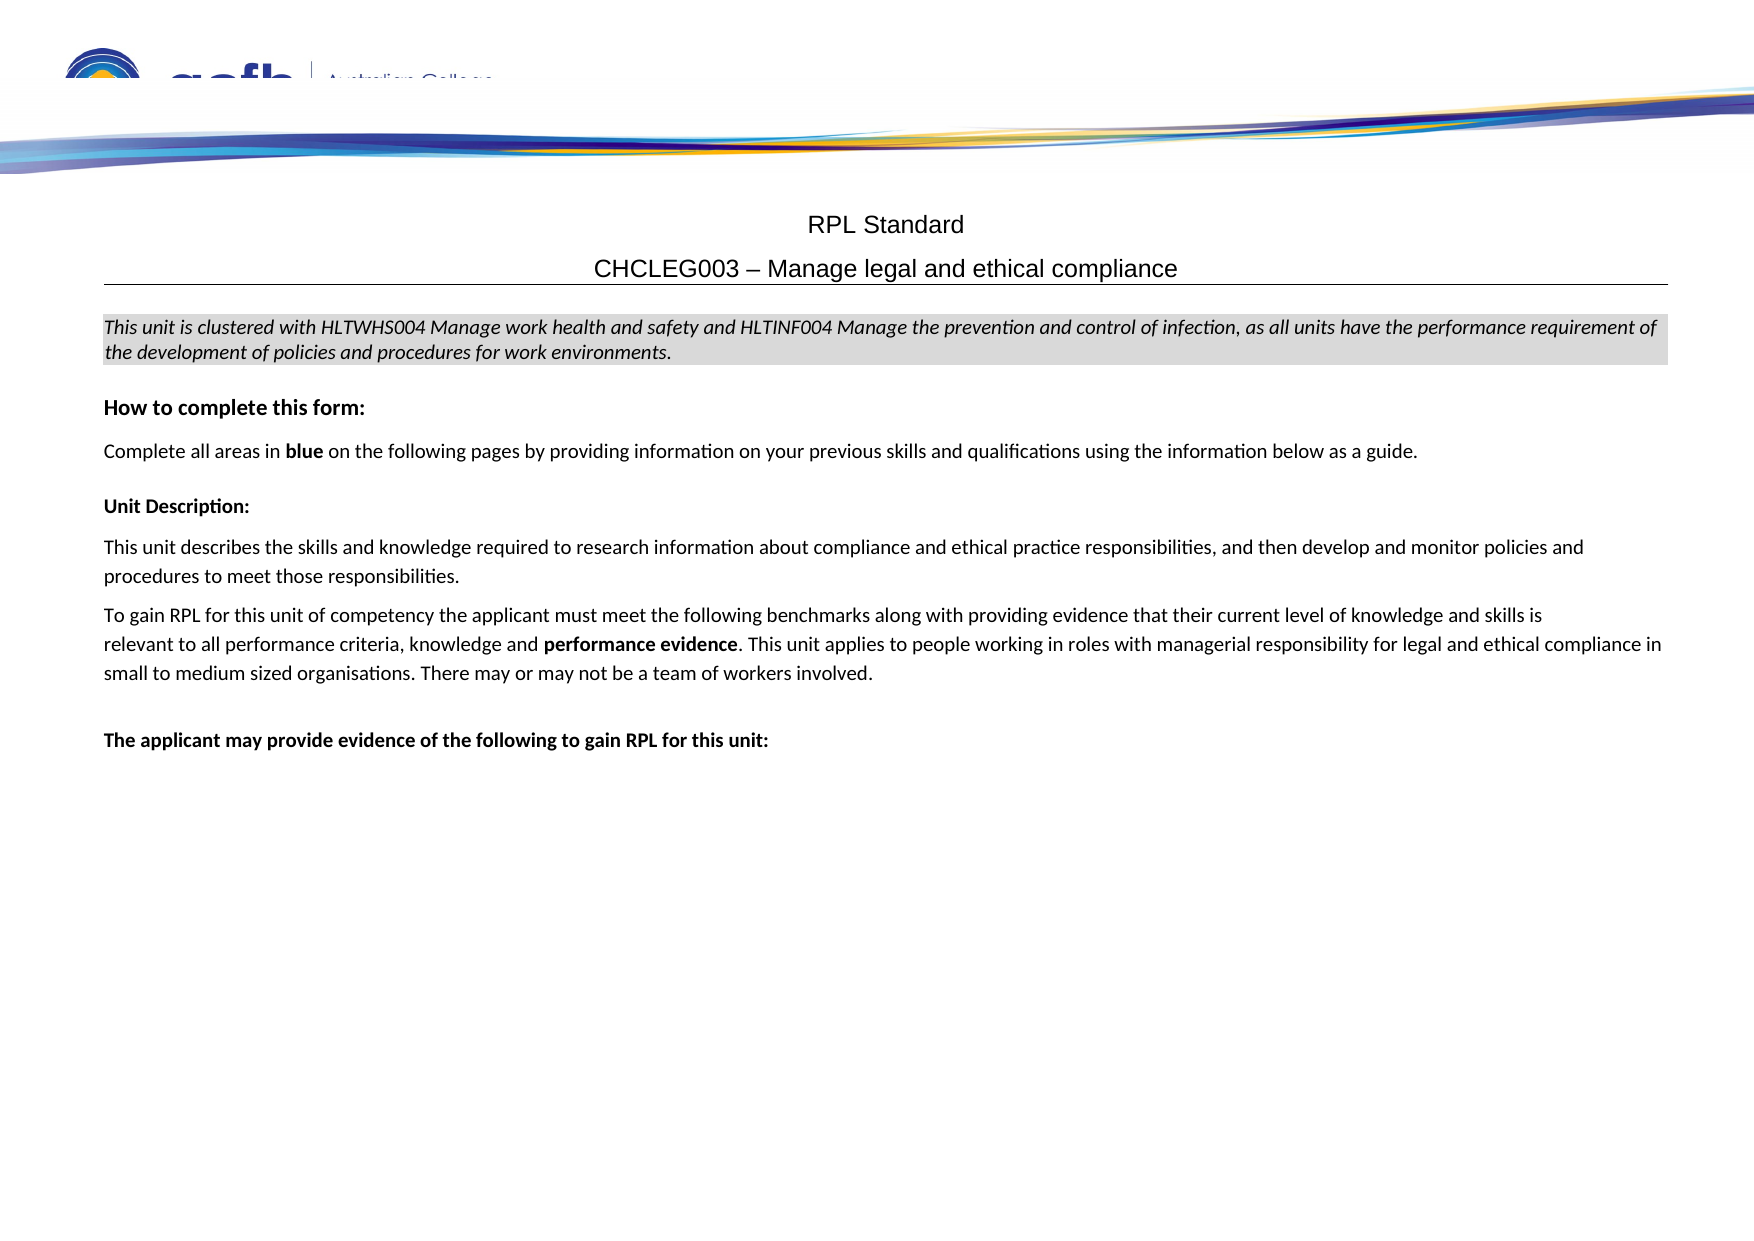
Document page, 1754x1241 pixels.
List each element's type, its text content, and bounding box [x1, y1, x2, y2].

picture [0, 48, 1754, 174]
text Unit Description: [103, 493, 1668, 519]
text How to complete this form: [103, 393, 1668, 421]
subtitle This unit is clustered with HLTWHS004 Manage work health and safety and HLTINF004 Manage the prevention and control of infection, as all units have the performance requirement of the development of policies and procedures for work environments. [103, 314, 1668, 365]
subtitle RPL Standard [103, 210, 1668, 239]
subtitle To gain RPL for this unit of competency the applicant must meet the following benchmarks along with providing evidence that their current level of knowledge and skills is [103, 602, 1668, 628]
text relevant to all performance criteria, knowledge and performance evidence. This unit applies to people working in roles with managerial responsibility for legal and ethical compliance in small to medium sized organisations. There may or may not be a team of workers involved. [103, 628, 1668, 686]
text Complete all areas in blue on the following pages by providing information on your previous skills and qualifications using the information below as a guide. [103, 435, 1668, 464]
subtitle CHCLEG003 – Manage legal and ethical compliance [103, 253, 1668, 285]
text The applicant may provide evidence of the following to gain RPL for this unit: [103, 728, 1668, 753]
text This unit describes the skills and knowledge required to research information about compliance and ethical practice responsibilities, and then develop and monitor policies and procedures to meet those responsibilities. [103, 531, 1668, 590]
